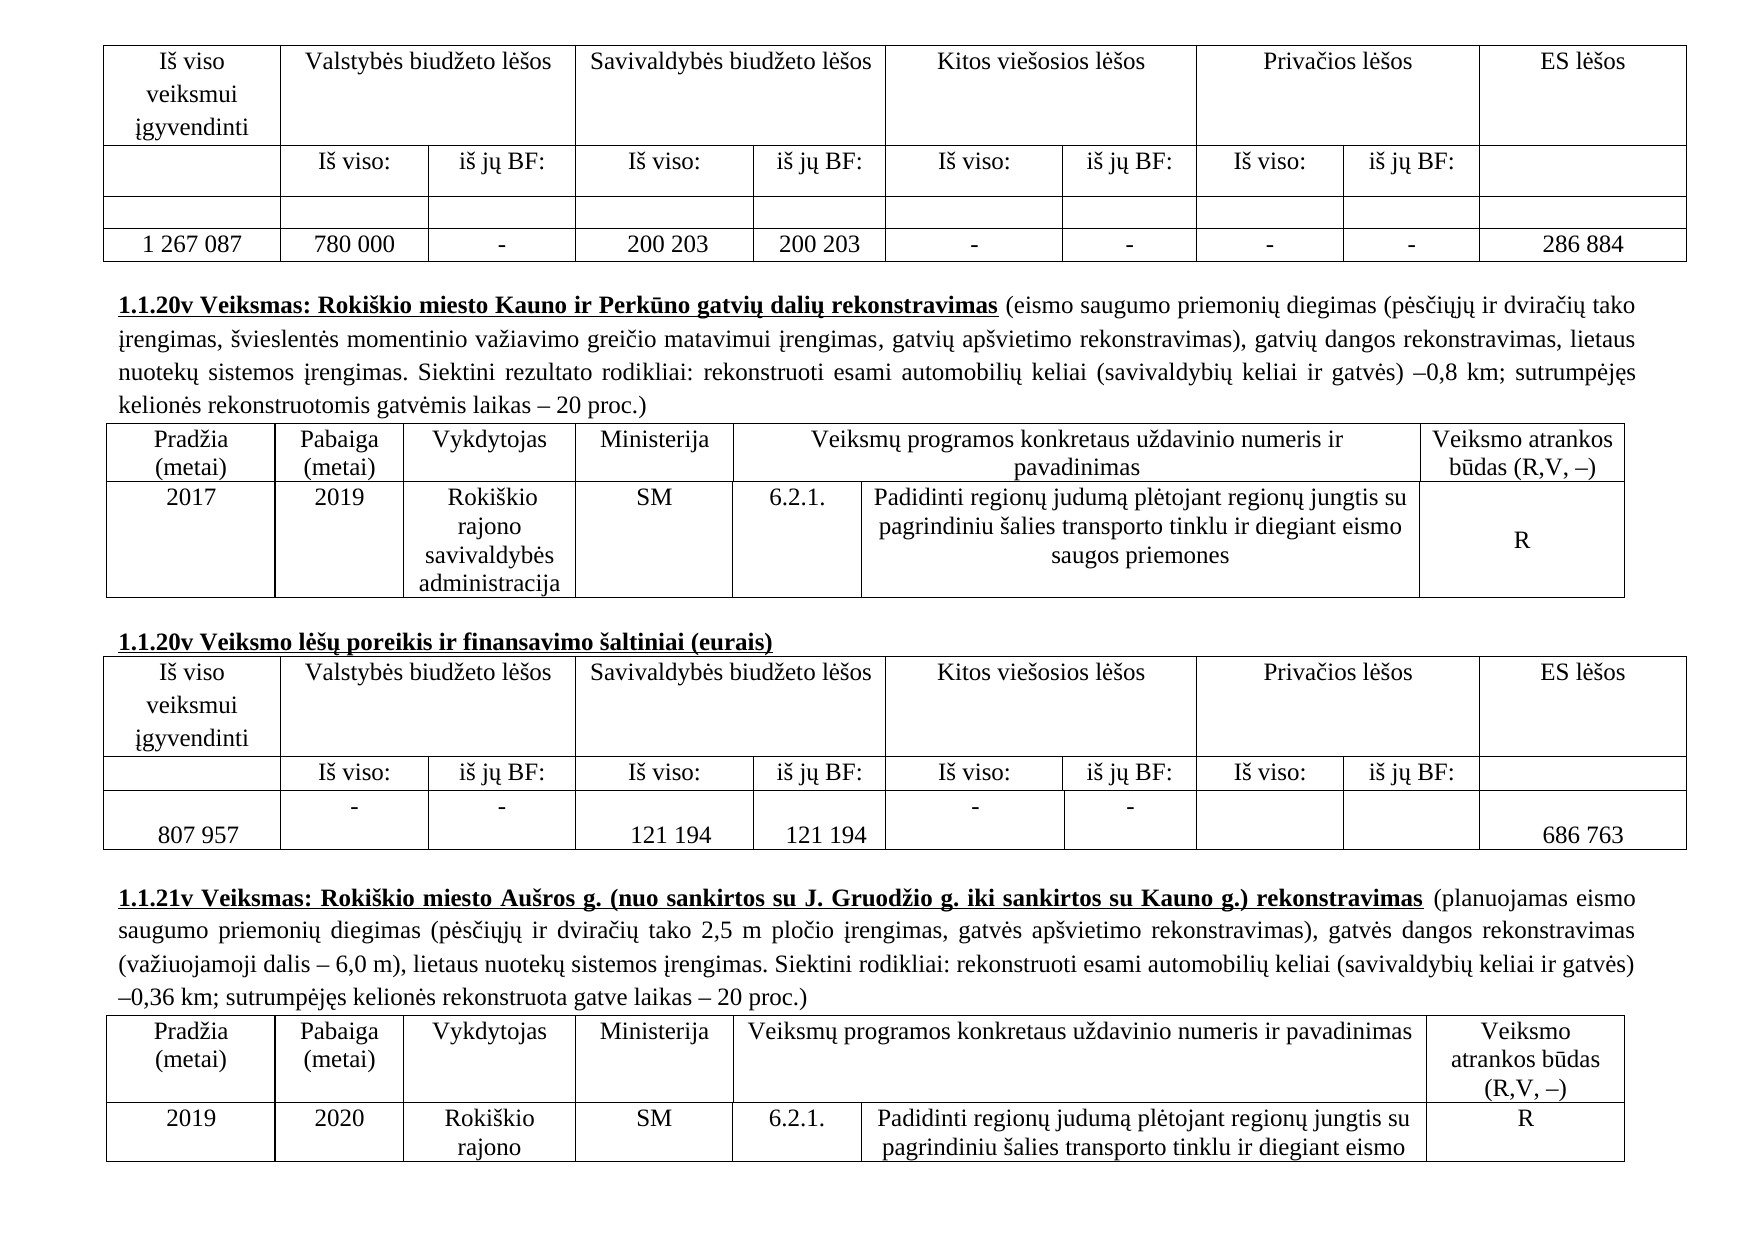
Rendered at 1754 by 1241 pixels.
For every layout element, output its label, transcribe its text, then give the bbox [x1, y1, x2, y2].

table_cell iš jų BF: [1063, 146, 1196, 196]
table_cell - [886, 791, 1064, 848]
table_header ES lėšos [1480, 46, 1686, 145]
table_header Veiksmo atrankos būdas (R,V, –) [1421, 424, 1624, 481]
table_cell [754, 197, 885, 228]
table_cell iš jų BF: [429, 146, 575, 196]
table_cell Iš viso: [576, 757, 753, 790]
table_cell Iš viso: [576, 146, 753, 196]
table_cell - [1344, 229, 1479, 261]
table_cell - [886, 229, 1062, 261]
table_cell iš jų BF: [429, 757, 575, 790]
text 1.1.21v Veiksmas: Rokiškio miesto Aušros g. (nuo sankirtos su J. Gruodžio g. iki sankirtos su Kauno g.) rekonstravimas (planuojamas eismo saugumo priemonių diegimas (pėsčiųjų ir dviračių tako 2,5 m pločio įrengimas, gatvės apšvietimo rekonstravimas), gatvės dangos rekonstravimas (važiuojamoji dalis – 6,0 m), lietaus nuotekų sistemos įrengimas. Siektini rodikliai: rekonstruoti esami automobilių keliai (savivaldybių keliai ir gatvės) –0,36 km; sutrumpėjęs kelionės rekonstruota gatve laikas – 20 proc.) [118, 883, 1636, 1010]
table_header Savivaldybės biudžeto lėšos [576, 46, 885, 145]
table_header Valstybės biudžeto lėšos [281, 657, 575, 756]
table_header Ministerija [576, 424, 733, 481]
table_cell [104, 197, 280, 228]
table_cell [886, 197, 1062, 228]
text 1.1.20v Veiksmo lėšų poreikis ir finansavimo šaltiniai (eurais) [118, 627, 1636, 656]
table_cell R [1427, 1103, 1624, 1161]
table_cell 200 203 [754, 229, 885, 261]
table_cell [104, 146, 280, 196]
table_cell - [1063, 229, 1196, 261]
table_header Iš viso veiksmui įgyvendinti [104, 46, 280, 145]
table_cell Iš viso: [886, 146, 1062, 196]
table_header Veiksmų programos konkretaus uždavinio numeris ir pavadinimas [734, 424, 1420, 481]
table_cell 200 203 [576, 229, 753, 261]
table_cell 2017 [107, 482, 274, 597]
table_cell [1344, 791, 1479, 848]
table_header Kitos viešosios lėšos [886, 46, 1196, 145]
table_cell SM [576, 1103, 732, 1161]
table_header Privačios lėšos [1197, 46, 1479, 145]
table_cell - [429, 791, 575, 848]
table_cell [1480, 146, 1686, 196]
table_cell 6.2.1. [733, 1103, 861, 1161]
table_header Pabaiga (metai) [276, 1016, 403, 1102]
table_cell R [1420, 482, 1624, 597]
table_header Kitos viešosios lėšos [886, 657, 1196, 756]
table_cell iš jų BF: [1063, 757, 1196, 790]
table_cell [1344, 197, 1479, 228]
table_header Ministerija [576, 1016, 733, 1102]
table_cell 2020 [276, 1103, 403, 1161]
table_cell Rokiškio rajono savivaldybės administracija [404, 482, 575, 597]
text 1.1.20v Veiksmas: Rokiškio miesto Kauno ir Perkūno gatvių dalių rekonstravimas (eismo saugumo priemonių diegimas (pėsčiųjų ir dviračių tako įrengimas, švieslentės momentinio važiavimo greičio matavimui įrengimas, gatvių apšvietimo rekonstravimas), gatvių dangos rekonstravimas, lietaus nuotekų sistemos įrengimas. Siektini rezultato rodikliai: rekonstruoti esami automobilių keliai (savivaldybių keliai ir gatvės) –0,8 km; sutrumpėjęs kelionės rekonstruotomis gatvėmis laikas – 20 proc.) [118, 291, 1636, 418]
table_cell 6.2.1. [733, 482, 861, 597]
table_header Vykdytojas [404, 1016, 575, 1102]
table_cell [404, 1103, 575, 1161]
table_cell iš jų BF: [1344, 757, 1479, 790]
table_cell - [281, 791, 428, 848]
table_cell iš jų BF: [754, 757, 885, 790]
table_cell Iš viso: [281, 146, 428, 196]
table_header Veiksmo atrankos būdas (R,V, –) [1427, 1016, 1624, 1102]
table_cell 686 763 [1480, 791, 1686, 848]
table_cell SM [576, 482, 732, 597]
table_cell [862, 1103, 1426, 1161]
table_header Veiksmų programos konkretaus uždavinio numeris ir pavadinimas [734, 1016, 1426, 1102]
table_cell 2019 [107, 1103, 274, 1161]
table_header ES lėšos [1480, 657, 1686, 756]
table_cell Iš viso: [1197, 146, 1343, 196]
table_cell - [1197, 229, 1343, 261]
table_cell [1197, 791, 1343, 848]
table_header Vykdytojas [404, 424, 575, 481]
table_header Privačios lėšos [1197, 657, 1479, 756]
table_cell Padidinti regionų judumą plėtojant regionų jungtis su pagrindiniu šalies transporto tinklu ir diegiant eismo saugos priemones [862, 482, 1419, 597]
table_cell 121 194 [576, 791, 753, 848]
table_cell 2019 [276, 482, 403, 597]
table_cell 121 194 [754, 791, 885, 848]
table_cell [1480, 757, 1686, 790]
table_cell 286 884 [1480, 229, 1686, 261]
table_cell iš jų BF: [754, 146, 885, 196]
table_cell [576, 197, 753, 228]
table_header Iš viso veiksmui įgyvendinti [104, 657, 280, 756]
table_cell [1197, 197, 1343, 228]
table_cell [1063, 197, 1196, 228]
table_cell 807 957 [104, 791, 280, 848]
table_header Valstybės biudžeto lėšos [281, 46, 575, 145]
table_header Pabaiga (metai) [276, 424, 403, 481]
table_cell Iš viso: [1197, 757, 1343, 790]
table_cell [429, 197, 575, 228]
table_cell Iš viso: [281, 757, 428, 790]
table_cell - [1065, 791, 1196, 848]
table_cell 1 267 087 [104, 229, 280, 261]
table_cell - [429, 229, 575, 261]
table_header Savivaldybės biudžeto lėšos [576, 657, 885, 756]
table_cell [104, 757, 280, 790]
table_cell 780 000 [281, 229, 428, 261]
table_header Pradžia (metai) [107, 1016, 274, 1102]
table_cell [1480, 197, 1686, 228]
table_cell iš jų BF: [1344, 146, 1479, 196]
table_cell Iš viso: [886, 757, 1062, 790]
table_cell [281, 197, 428, 228]
table_header Pradžia (metai) [107, 424, 274, 481]
